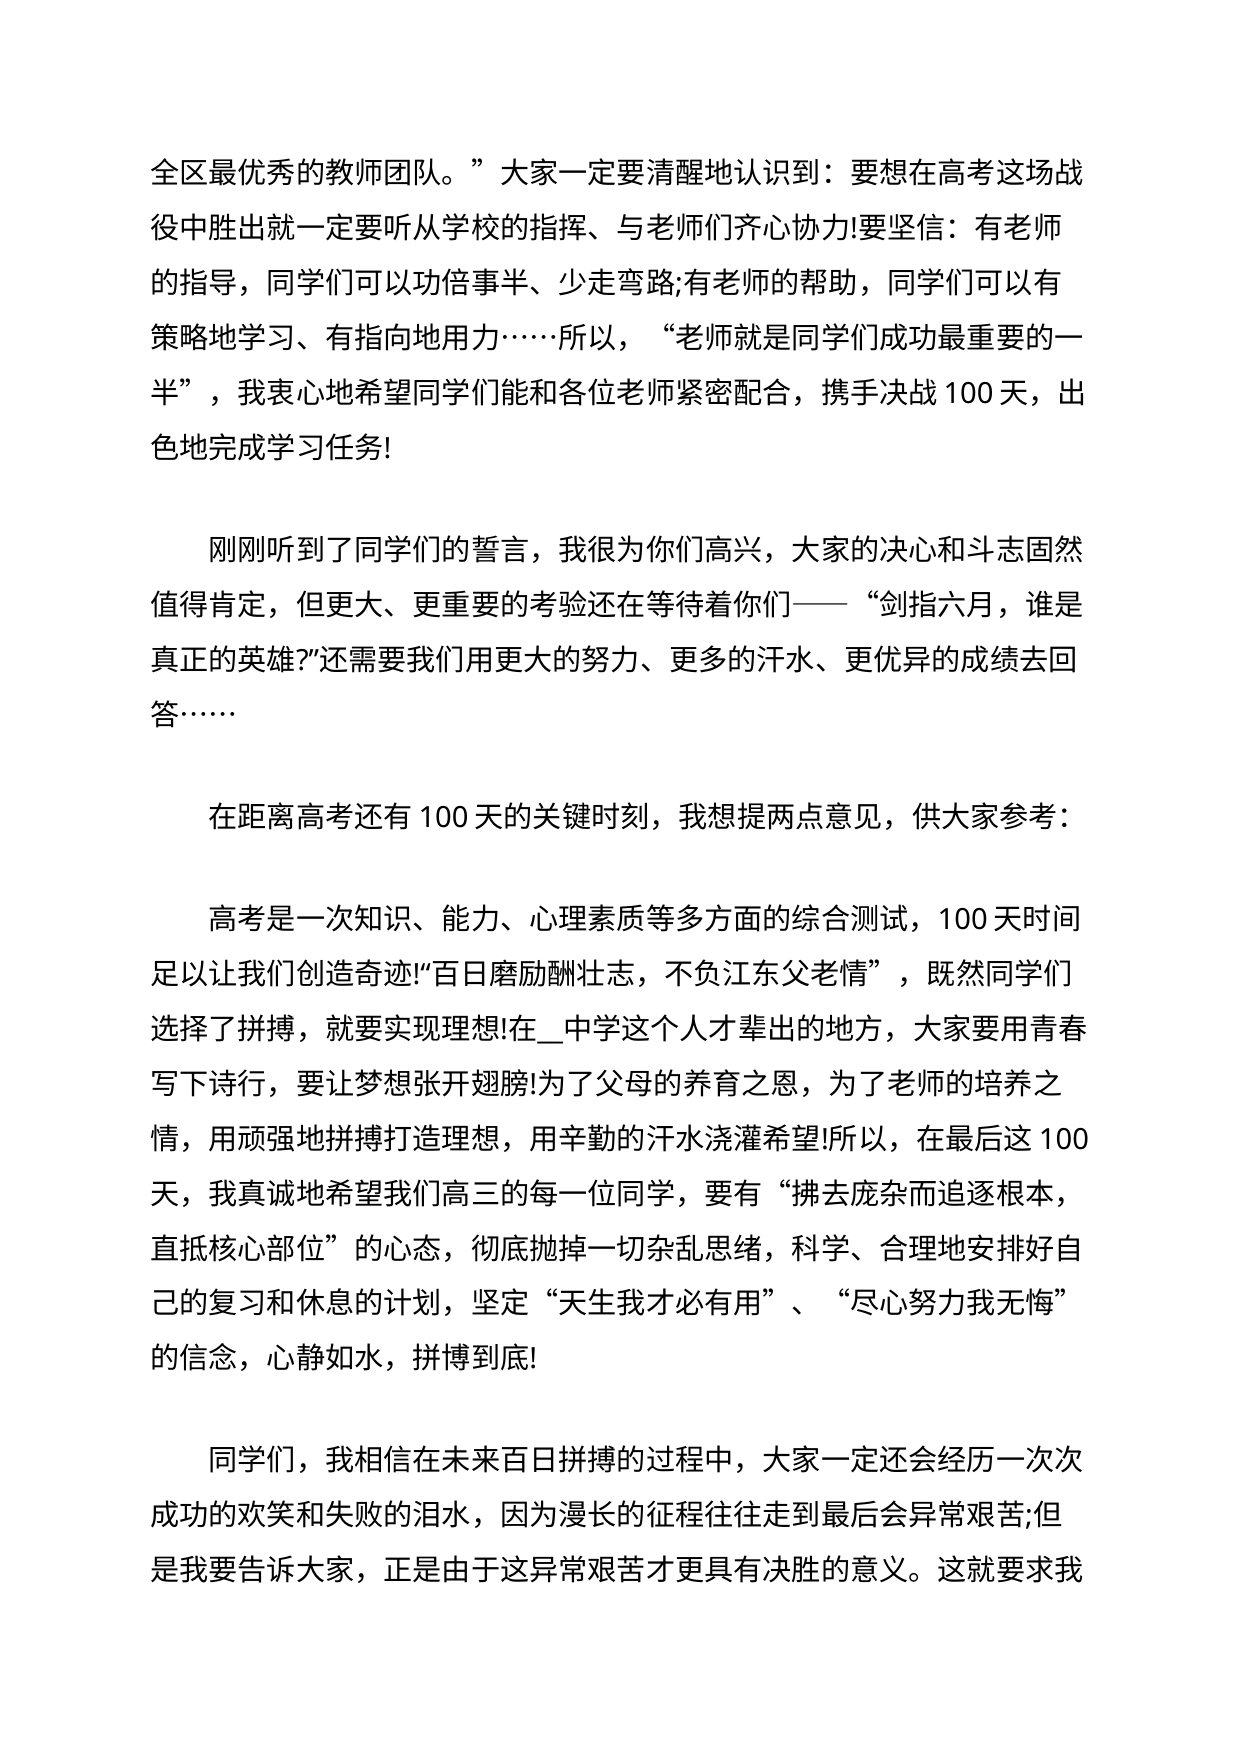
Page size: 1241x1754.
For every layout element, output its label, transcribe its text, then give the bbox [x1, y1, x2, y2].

text 高考是一次知识、能力、心理素质等多方面的综合测试，100天时间足以让我们创造奇迹!“百日磨励酬壮志，不负江东父老情”，既然同学们选择了拼搏，就要实现理想!在__中学这个人才辈出的地方，大家要用青春写下诗行，要让梦想张开翅膀!为了父母的养育之恩，为了老师的培养之情，用顽强地拼搏打造理想，用辛勤的汗水浇灌希望!所以，在最后这100天，我真诚地希望我们高三的每一位同学，要有“拂去庞杂而追逐根本，直抵核心部位”的心态，彻底抛掉一切杂乱思绪，科学、合理地安排好自己的复习和休息的计划，坚定“天生我才必有用”、“尽心努力我无悔”的信念，心静如水，拼博到底! [150, 895, 1090, 1377]
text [150, 1437, 1090, 1589]
text 刚刚听到了同学们的誓言，我很为你们高兴，大家的决心和斗志固然值得肯定，但更大、更重要的考验还在等待着你们——“剑指六月，谁是真正的英雄?”还需要我们用更大的努力、更多的汗水、更优异的成绩去回答…… [150, 527, 1090, 734]
text 在距离高考还有100天的关键时刻，我想提两点意见，供大家参考： [150, 793, 1090, 836]
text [150, 150, 1090, 467]
